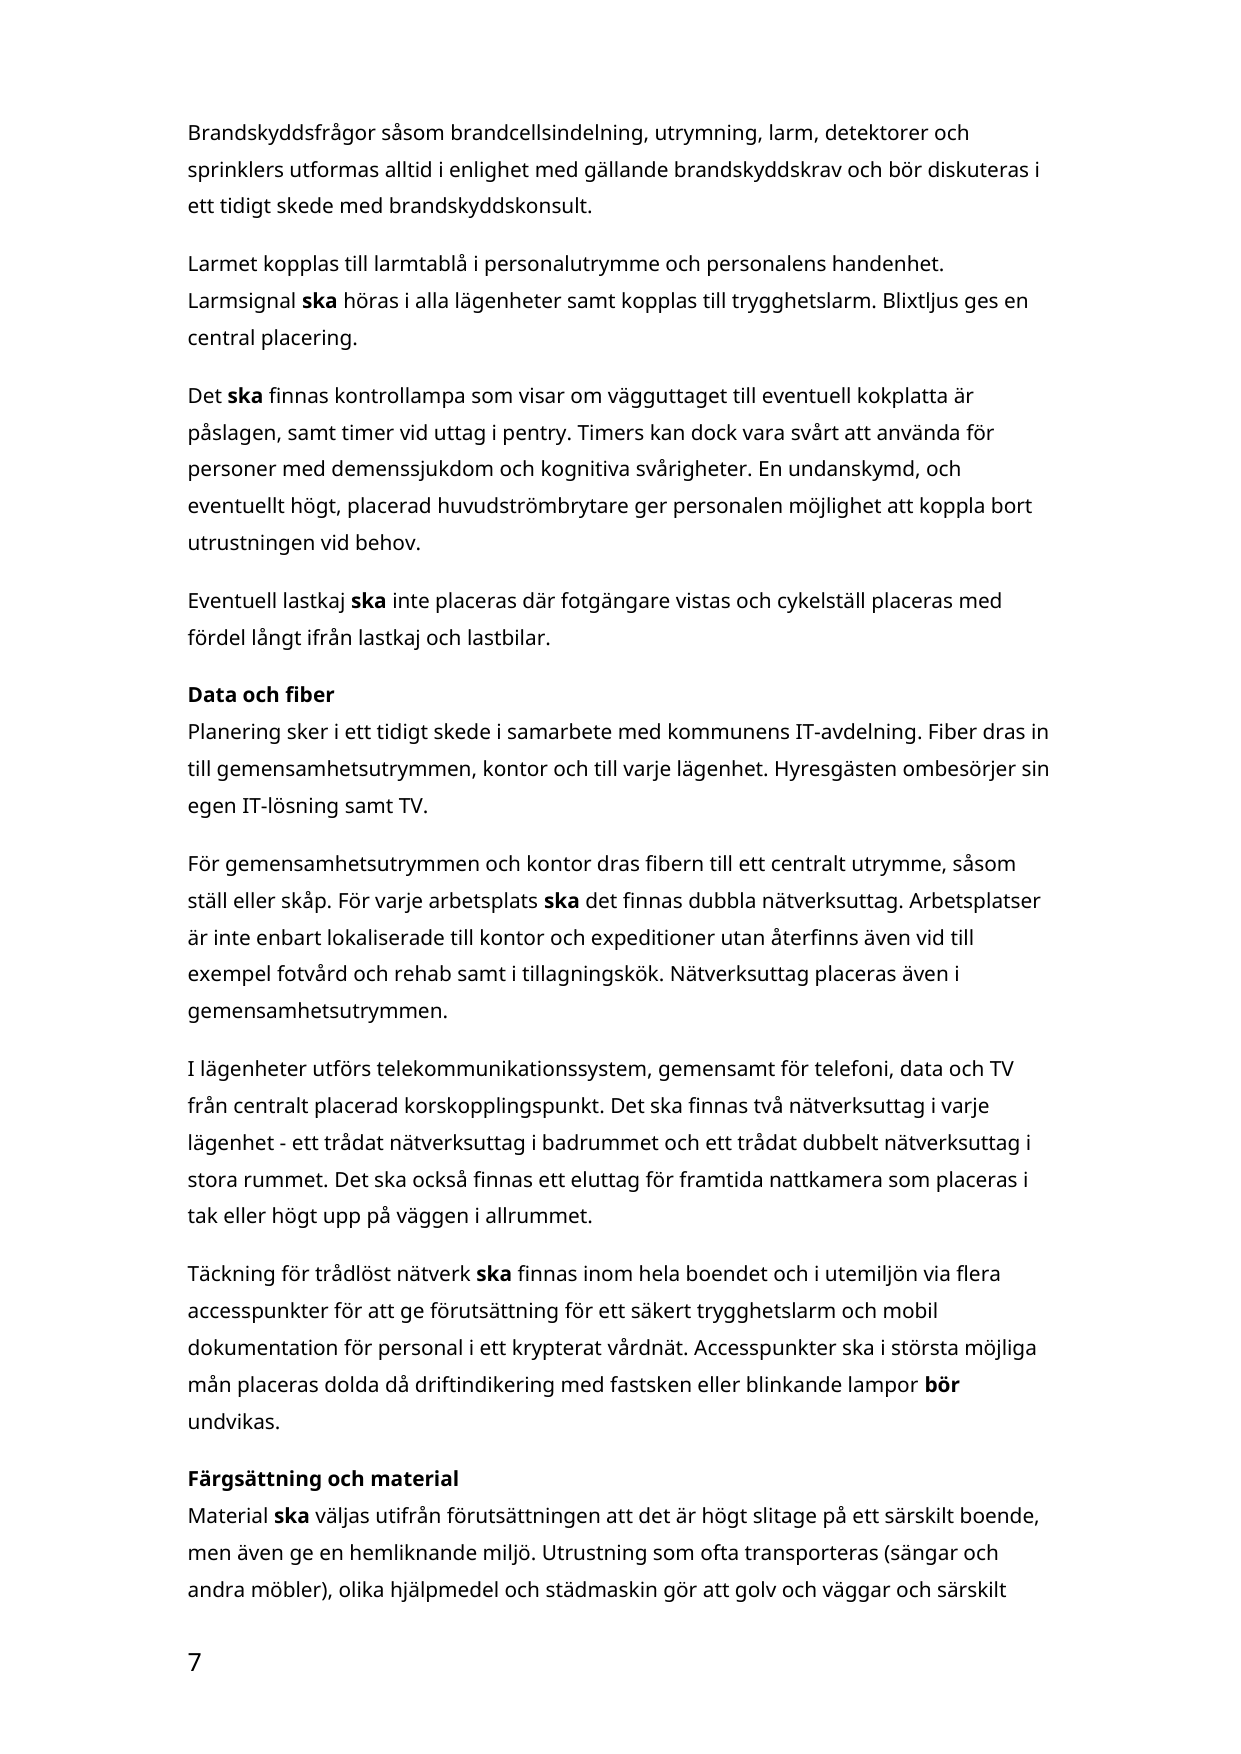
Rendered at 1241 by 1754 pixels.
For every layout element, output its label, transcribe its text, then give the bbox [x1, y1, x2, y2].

text Eventuell lastkaj ska inte placeras där fotgängare vistas och cykelställ placeras med fördel långt ifrån lastkaj och lastbilar. [187, 586, 1053, 651]
text I lägenheter utförs telekommunikationssystem, gemensamt för telefoni, data och TV från centralt placerad korskopplingspunkt. Det ska finnas två nätverksuttag i varje lägenhet - ett trådat nätverksuttag i badrummet och ett trådat dubbelt nätverksuttag i stora rummet. Det ska också finnas ett eluttag för framtida nattkamera som placeras i tak eller högt upp på väggen i allrummet. [187, 1054, 1053, 1230]
text Brandskyddsfrågor såsom brandcellsindelning, utrymning, larm, detektorer och sprinklers utformas alltid i enlighet med gällande brandskyddskrav och bör diskuteras i ett tidigt skede med brandskyddskonsult. [187, 118, 1053, 220]
text För gemensamhetsutrymmen och kontor dras fibern till ett centralt utrymme, såsom ställ eller skåp. För varje arbetsplats ska det finnas dubbla nätverksuttag. Arbetsplatser är inte enbart lokaliserade till kontor och expeditioner utan återfinns även vid till exempel fotvård och rehab samt i tillagningskök. Nätverksuttag placeras även i gemensamhetsutrymmen. [187, 849, 1053, 1025]
text Data och fiber Planering sker i ett tidigt skede i samarbete med kommunens IT-avdelning. Fiber dras in till gemensamhetsutrymmen, kontor och till varje lägenhet. Hyresgästen ombesörjer sin egen IT-lösning samt TV. [187, 681, 1053, 820]
text Larmet kopplas till larmtablå i personalutrymme och personalens handenhet. Larmsignal ska höras i alla lägenheter samt kopplas till trygghetslarm. Blixtljus ges en central placering. [187, 249, 1053, 352]
text Det ska finnas kontrollampa som visar om vägguttaget till eventuell kokplatta är påslagen, samt timer vid uttag i pentry. Timers kan dock vara svårt att använda för personer med demenssjukdom och kognitiva svårigheter. En undanskymd, och eventuellt högt, placerad huvudströmbrytare ger personalen möjlighet att koppla bort utrustningen vid behov. [187, 381, 1053, 557]
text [187, 1464, 1053, 1604]
text Täckning för trådlöst nätverk ska finnas inom hela boendet och i utemiljön via flera accesspunkter för att ge förutsättning för ett säkert trygghetslarm och mobil dokumentation för personal i ett krypterat vårdnät. Accesspunkter ska i största möjliga mån placeras dolda då driftindikering med fastsken eller blinkande lampor bör undvikas. [187, 1259, 1053, 1435]
